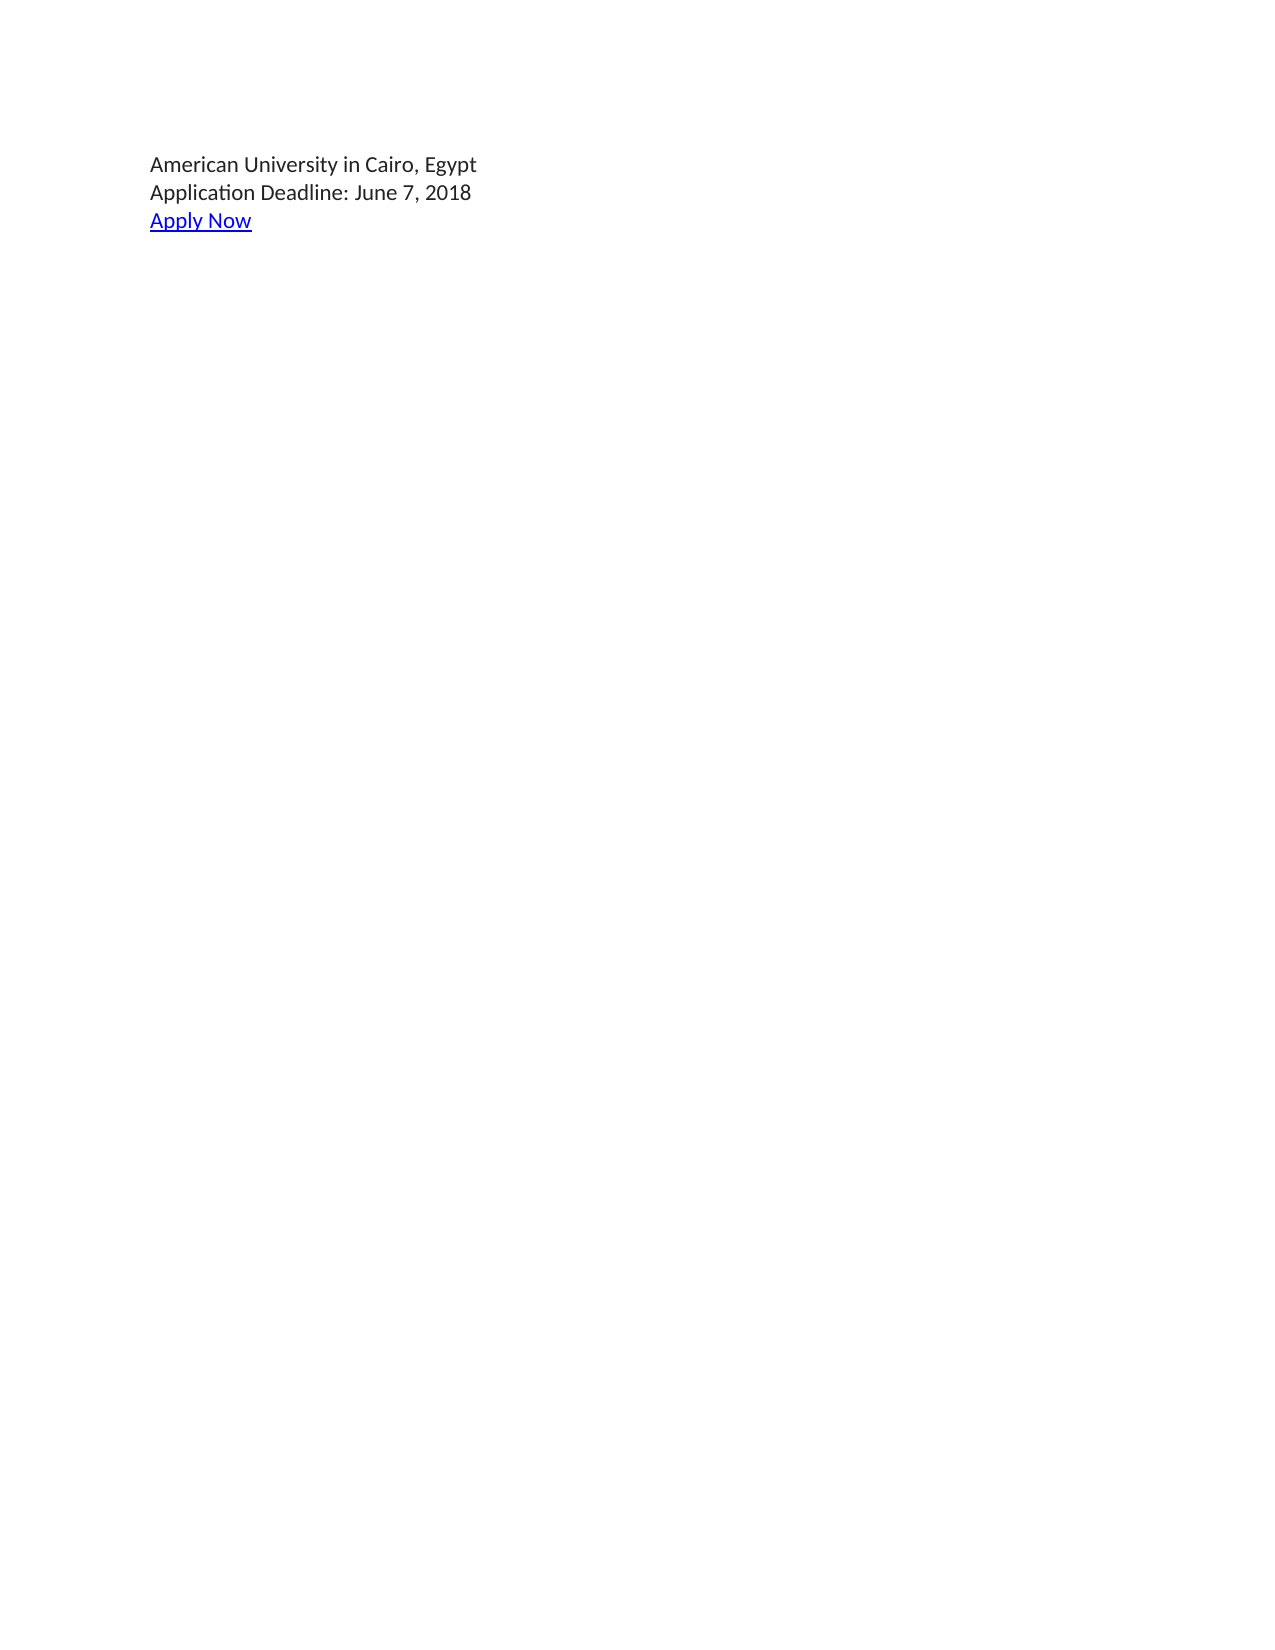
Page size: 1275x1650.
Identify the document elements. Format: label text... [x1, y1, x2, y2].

text American University in Cairo, Egypt Application Deadline: June 7, 2018 Apply Now [150, 150, 1125, 234]
